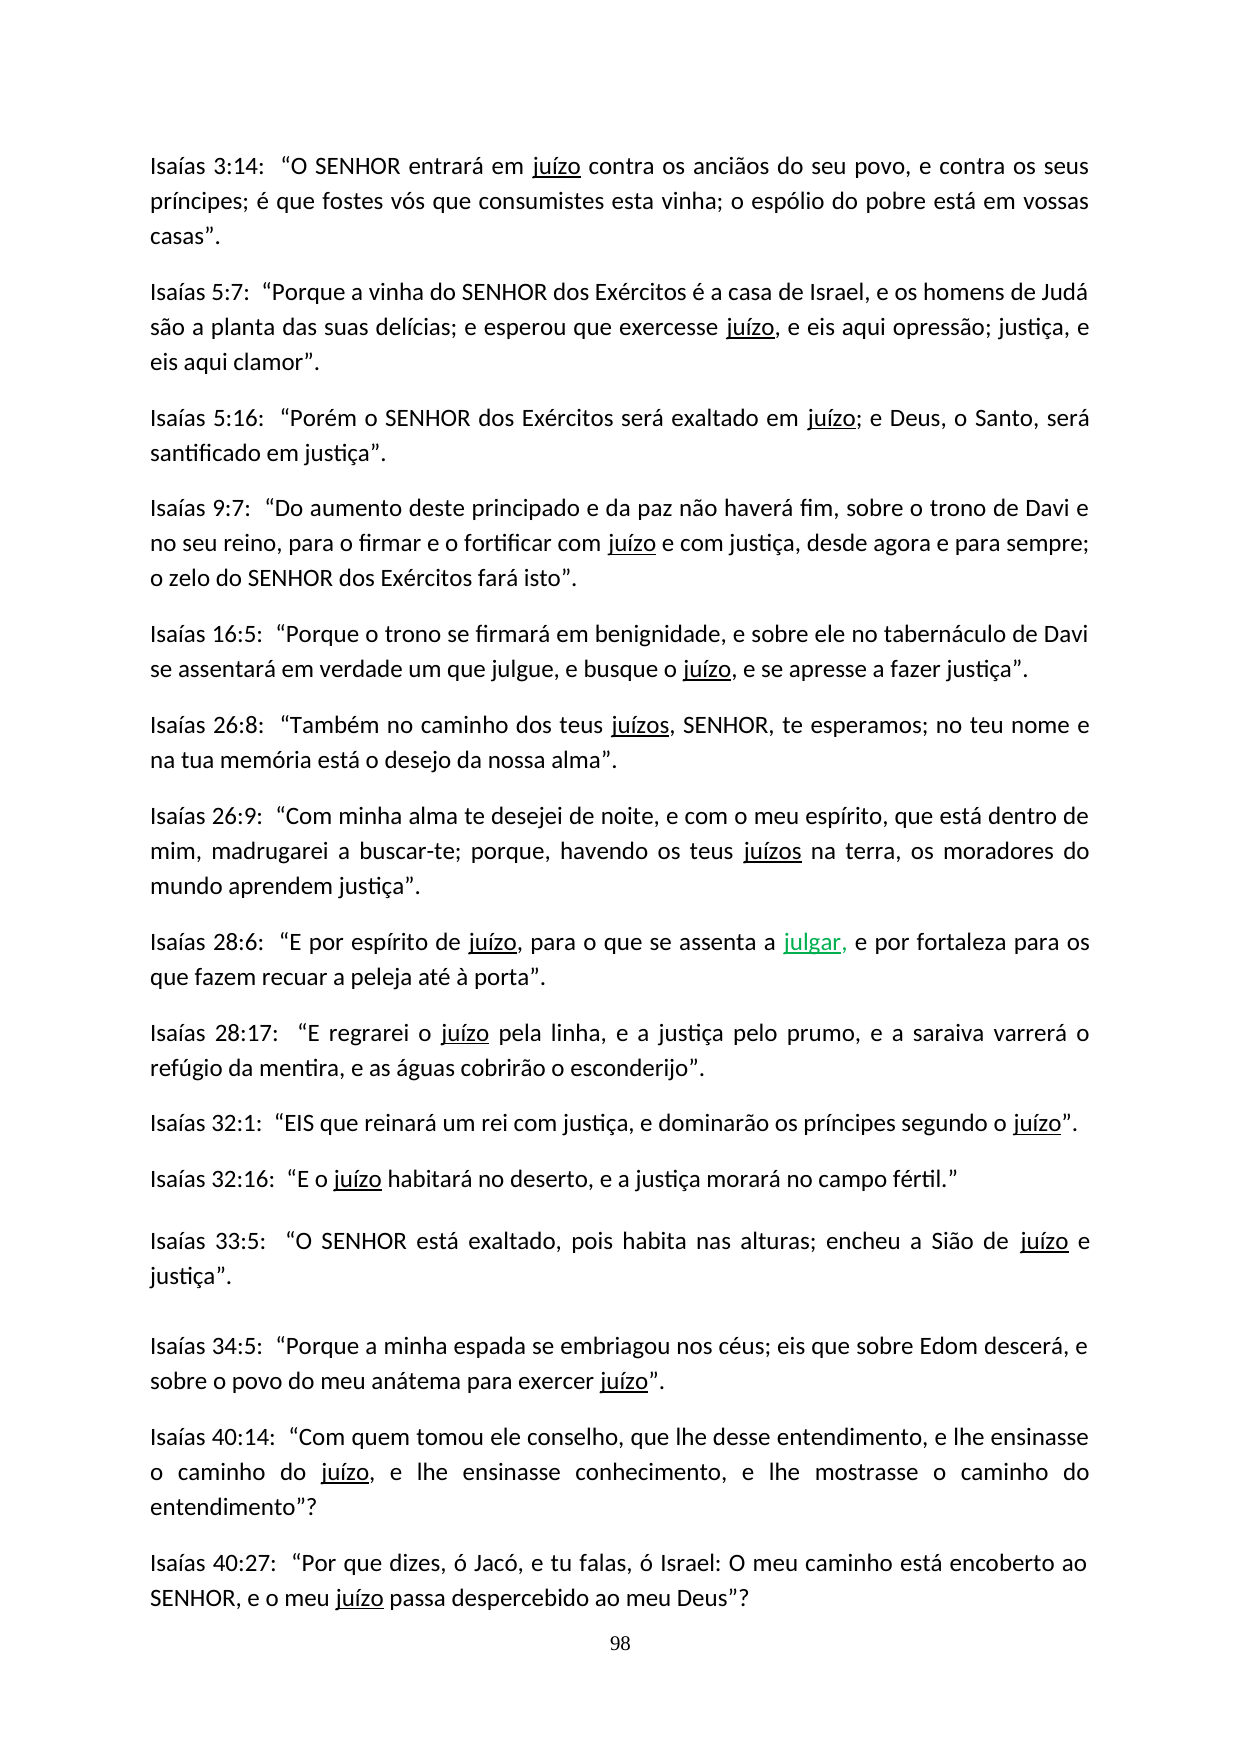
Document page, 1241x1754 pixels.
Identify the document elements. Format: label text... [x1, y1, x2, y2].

text Isaías 28:17: “E regrarei o juízo pela linha, e a justiça pelo prumo, e a saraiva varrerá o refúgio da mentira, e as águas cobrirão o esconderijo”. [150, 1017, 1090, 1082]
text Isaías 3:14: “O SENHOR entrará em juízo contra os anciãos do seu povo, e contra os seus príncipes; é que fostes vós que consumistes esta vinha; o espólio do pobre está em vossas casas”. [150, 150, 1090, 251]
text Isaías 5:16: “Porém o SENHOR dos Exércitos será exaltado em juízo; e Deus, o Santo, será santificado em justiça”. [150, 402, 1090, 467]
text Isaías 40:14: “Com quem tomou ele conselho, que lhe desse entendimento, e lhe ensinasse o caminho do juízo, e lhe ensinasse conhecimento, e lhe mostrasse o caminho do entendimento”? [150, 1421, 1090, 1521]
text Isaías 33:5: “O SENHOR está exaltado, pois habita nas alturas; encheu a Sião de juízo e justiça”. [150, 1225, 1090, 1291]
text Isaías 32:1: “EIS que reinará um rei com justiça, e dominarão os príncipes segundo o juízo”. [150, 1107, 1090, 1138]
text Isaías 26:8: “Também no caminho dos teus juízos, SENHOR, te esperamos; no teu nome e na tua memória está o desejo da nossa alma”. [150, 709, 1090, 775]
text Isaías 32:16: “E o juízo habitará no deserto, e a justiça morará no campo fértil.” [150, 1163, 1090, 1221]
text Isaías 5:7: “Porque a vinha do SENHOR dos Exércitos é a casa de Israel, e os homens de Judá são a planta das suas delícias; e esperou que exercesse juízo, e eis aqui opressão; justiça, e eis aqui clamor”. [150, 276, 1090, 376]
text Isaías 26:9: “Com minha alma te desejei de noite, e com o meu espírito, que está dentro de mim, madrugarei a buscar-te; porque, havendo os teus juízos na terra, os moradores do mundo aprendem justiça”. [150, 800, 1090, 901]
text Isaías 16:5: “Porque o trono se firmará em benignidade, e sobre ele no tabernáculo de Davi se assentará em verdade um que julgue, e busque o juízo, e se apresse a fazer justiça”. [150, 618, 1090, 684]
text Isaías 28:6: “E por espírito de juízo, para o que se assenta a julgar, e por fortaleza para os que fazem recuar a peleja até à porta”. [150, 926, 1090, 991]
text Isaías 9:7: “Do aumento deste principado e da paz não haverá fim, sobre o trono de Davi e no seu reino, para o firmar e o fortificar com juízo e com justiça, desde agora e para sempre; o zelo do SENHOR dos Exércitos fará isto”. [150, 492, 1090, 593]
text Isaías 40:27: “Por que dizes, ó Jacó, e tu falas, ó Israel: O meu caminho está encoberto ao SENHOR, e o meu juízo passa despercebido ao meu Deus”? [150, 1547, 1090, 1612]
text Isaías 34:5: “Porque a minha espada se embriagou nos céus; eis que sobre Edom descerá, e sobre o povo do meu anátema para exercer juízo”. [150, 1330, 1090, 1396]
